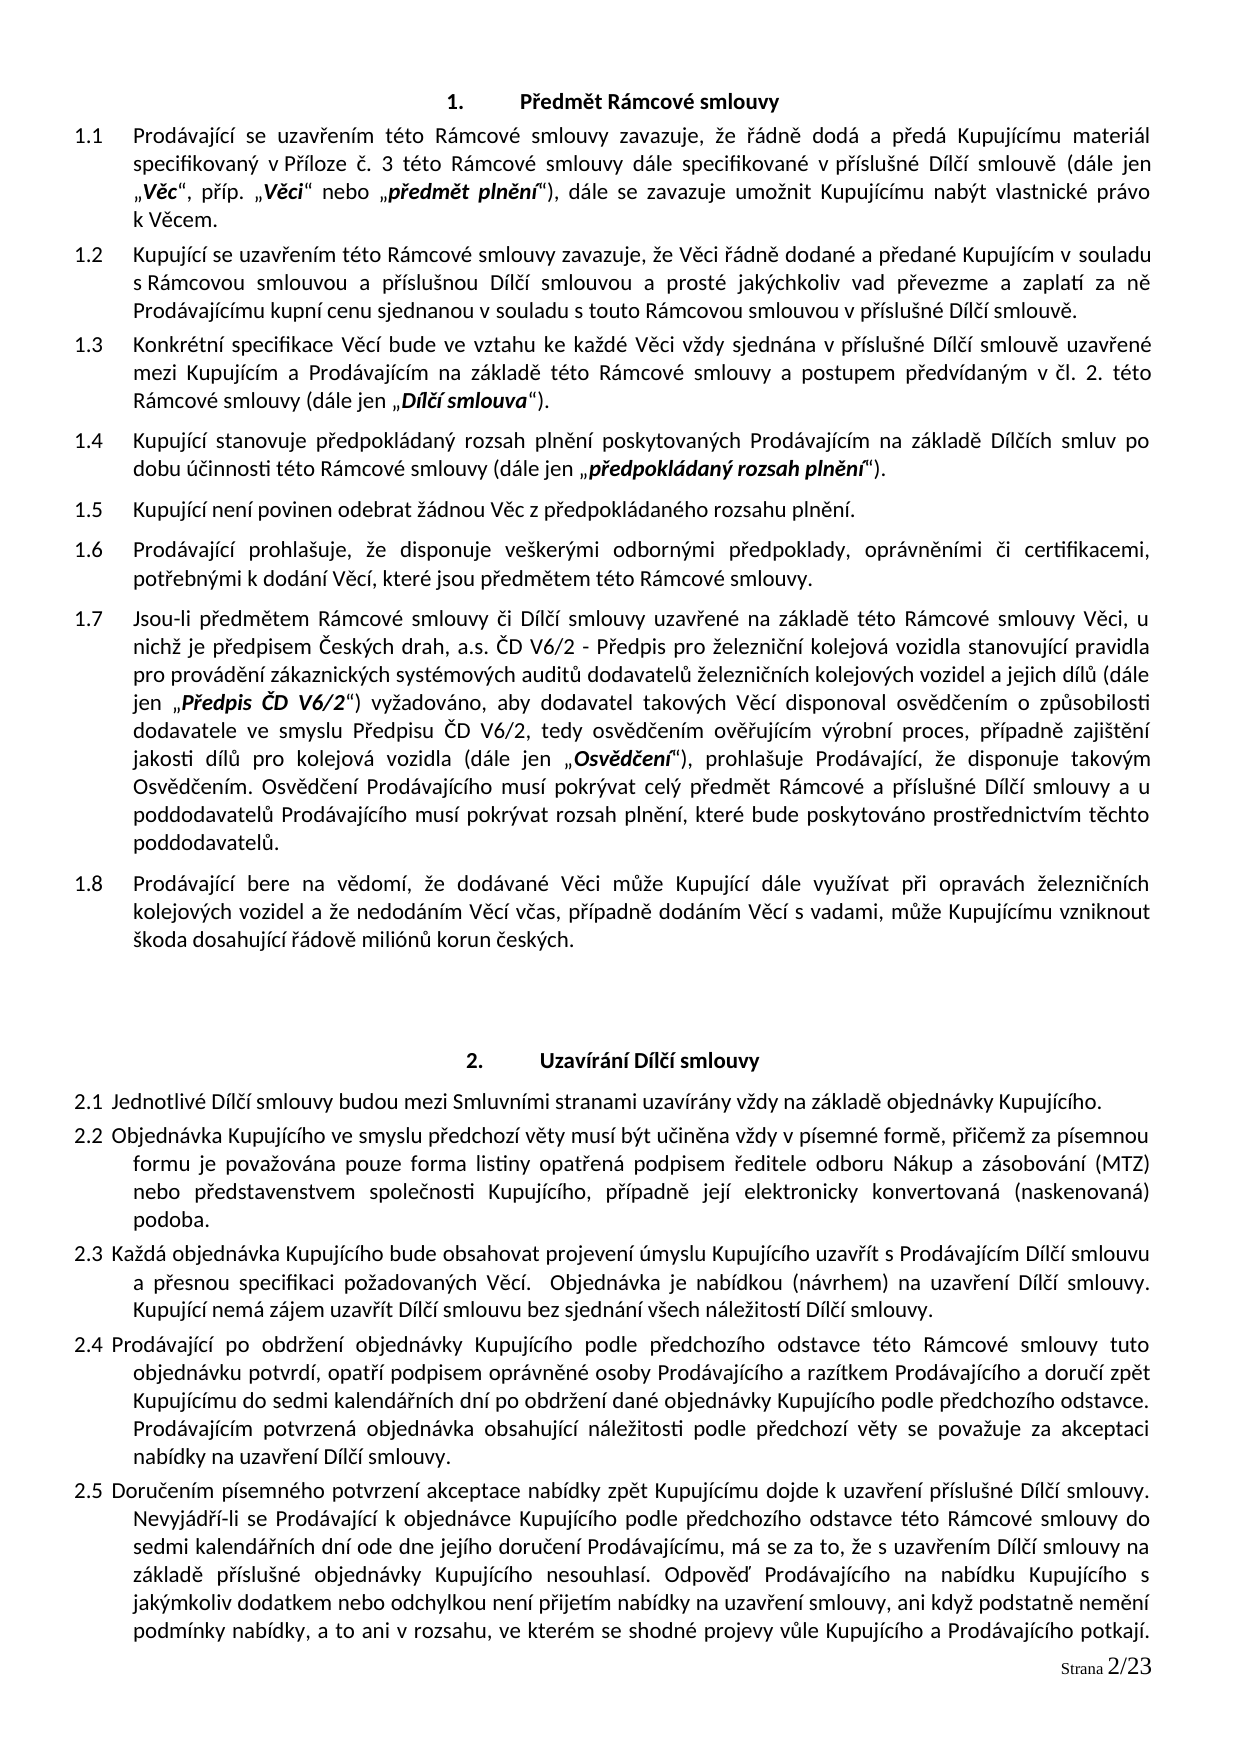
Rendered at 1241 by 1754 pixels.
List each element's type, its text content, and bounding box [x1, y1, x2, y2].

list Prodávající po obdržení objednávky Kupujícího podle předchozího odstavce této Rámcové smlouvy tuto objednávku potvrdí, opatří podpisem oprávněné osoby Prodávajícího a razítkem Prodávajícího a doručí zpět Kupujícímu do sedmi kalendářních dní po obdržení dané objednávky Kupujícího podle předchozího odstavce. Prodávajícím potvrzená objednávka obsahující náležitosti podle předchozí věty se považuje za akceptaci nabídky na uzavření Dílčí smlouvy. [74, 1330, 1152, 1470]
text 2. Uzavírání Dílčí smlouvy [74, 1046, 1152, 1074]
list Jednotlivé Dílčí smlouvy budou mezi Smluvními stranami uzavírány vždy na základě objednávky Kupujícího. [74, 1087, 1152, 1115]
list Každá objednávka Kupujícího bude obsahovat projevení úmyslu Kupujícího uzavřít s Prodávajícím Dílčí smlouvu a přesnou specifikaci požadovaných Věcí. Objednávka je nabídkou (návrhem) na uzavření Dílčí smlouvy. Kupující nemá zájem uzavřít Dílčí smlouvu bez sjednání všech náležitostí Dílčí smlouvy. [74, 1239, 1152, 1324]
list Prodávající se uzavřením této Rámcové smlouvy zavazuje, že řádně dodá a předá Kupujícímu materiál specifikovaný v Příloze č. 3 této Rámcové smlouvy dále specifikované v příslušné Dílčí smlouvě (dále jen „Věc“, příp. „Věci“ nebo „předmět plnění“), dále se zavazuje umožnit Kupujícímu nabýt vlastnické právo k Věcem. [74, 121, 1152, 233]
list Konkrétní specifikace Věcí bude ve vztahu ke každé Věci vždy sjednána v příslušné Dílčí smlouvě uzavřené mezi Kupujícím a Prodávajícím na základě této Rámcové smlouvy a postupem předvídaným v čl. 2. této Rámcové smlouvy (dále jen „Dílčí smlouva“). [74, 330, 1152, 414]
list Kupující se uzavřením této Rámcové smlouvy zavazuje, že Věci řádně dodané a předané Kupujícím v souladu s Rámcovou smlouvou a příslušnou Dílčí smlouvou a prosté jakýchkoliv vad převezme a zaplatí za ně Prodávajícímu kupní cenu sjednanou v souladu s touto Rámcovou smlouvou v příslušné Dílčí smlouvě. [74, 240, 1152, 324]
text 1. Předmět Rámcové smlouvy [74, 87, 1152, 115]
list Kupující není povinen odebrat žádnou Věc z předpokládaného rozsahu plnění. [74, 495, 1152, 523]
list Jsou-li předmětem Rámcové smlouvy či Dílčí smlouvy uzavřené na základě této Rámcové smlouvy Věci, u nichž je předpisem Českých drah, a.s. ČD V6/2 - Předpis pro železniční kolejová vozidla stanovující pravidla pro provádění zákaznických systémových auditů dodavatelů železničních kolejových vozidel a jejich dílů (dále jen „Předpis ČD V6/2“) vyžadováno, aby dodavatel takových Věcí disponoval osvědčením o způsobilosti dodavatele ve smyslu Předpisu ČD V6/2, tedy osvědčením ověřujícím výrobní proces, případně zajištění jakosti dílů pro kolejová vozidla (dále jen „Osvědčení“), prohlašuje Prodávající, že disponuje takovým Osvědčením. Osvědčení Prodávajícího musí pokrývat celý předmět Rámcové a příslušné Dílčí smlouvy a u poddodavatelů Prodávajícího musí pokrývat rozsah plnění, které bude poskytováno prostřednictvím těchto poddodavatelů. [74, 604, 1152, 856]
list Prodávající bere na vědomí, že dodávané Věci může Kupující dále využívat při opravách železničních kolejových vozidel a že nedodáním Věcí včas, případně dodáním Věcí s vadami, může Kupujícímu vzniknout škoda dosahující řádově miliónů korun českých. [74, 869, 1152, 953]
list Prodávající prohlašuje, že disponuje veškerými odbornými předpoklady, oprávněními či certifikacemi, potřebnými k dodání Věcí, které jsou předmětem této Rámcové smlouvy. [74, 536, 1152, 592]
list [74, 1476, 1152, 1644]
list Objednávka Kupujícího ve smyslu předchozí věty musí být učiněna vždy v písemné formě, přičemž za písemnou formu je považována pouze forma listiny opatřená podpisem ředitele odboru Nákup a zásobování (MTZ) nebo představenstvem společnosti Kupujícího, případně její elektronicky konvertovaná (naskenovaná) podoba. [74, 1121, 1152, 1233]
list Kupující stanovuje předpokládaný rozsah plnění poskytovaných Prodávajícím na základě Dílčích smluv po dobu účinnosti této Rámcové smlouvy (dále jen „předpokládaný rozsah plnění“). [74, 427, 1152, 483]
